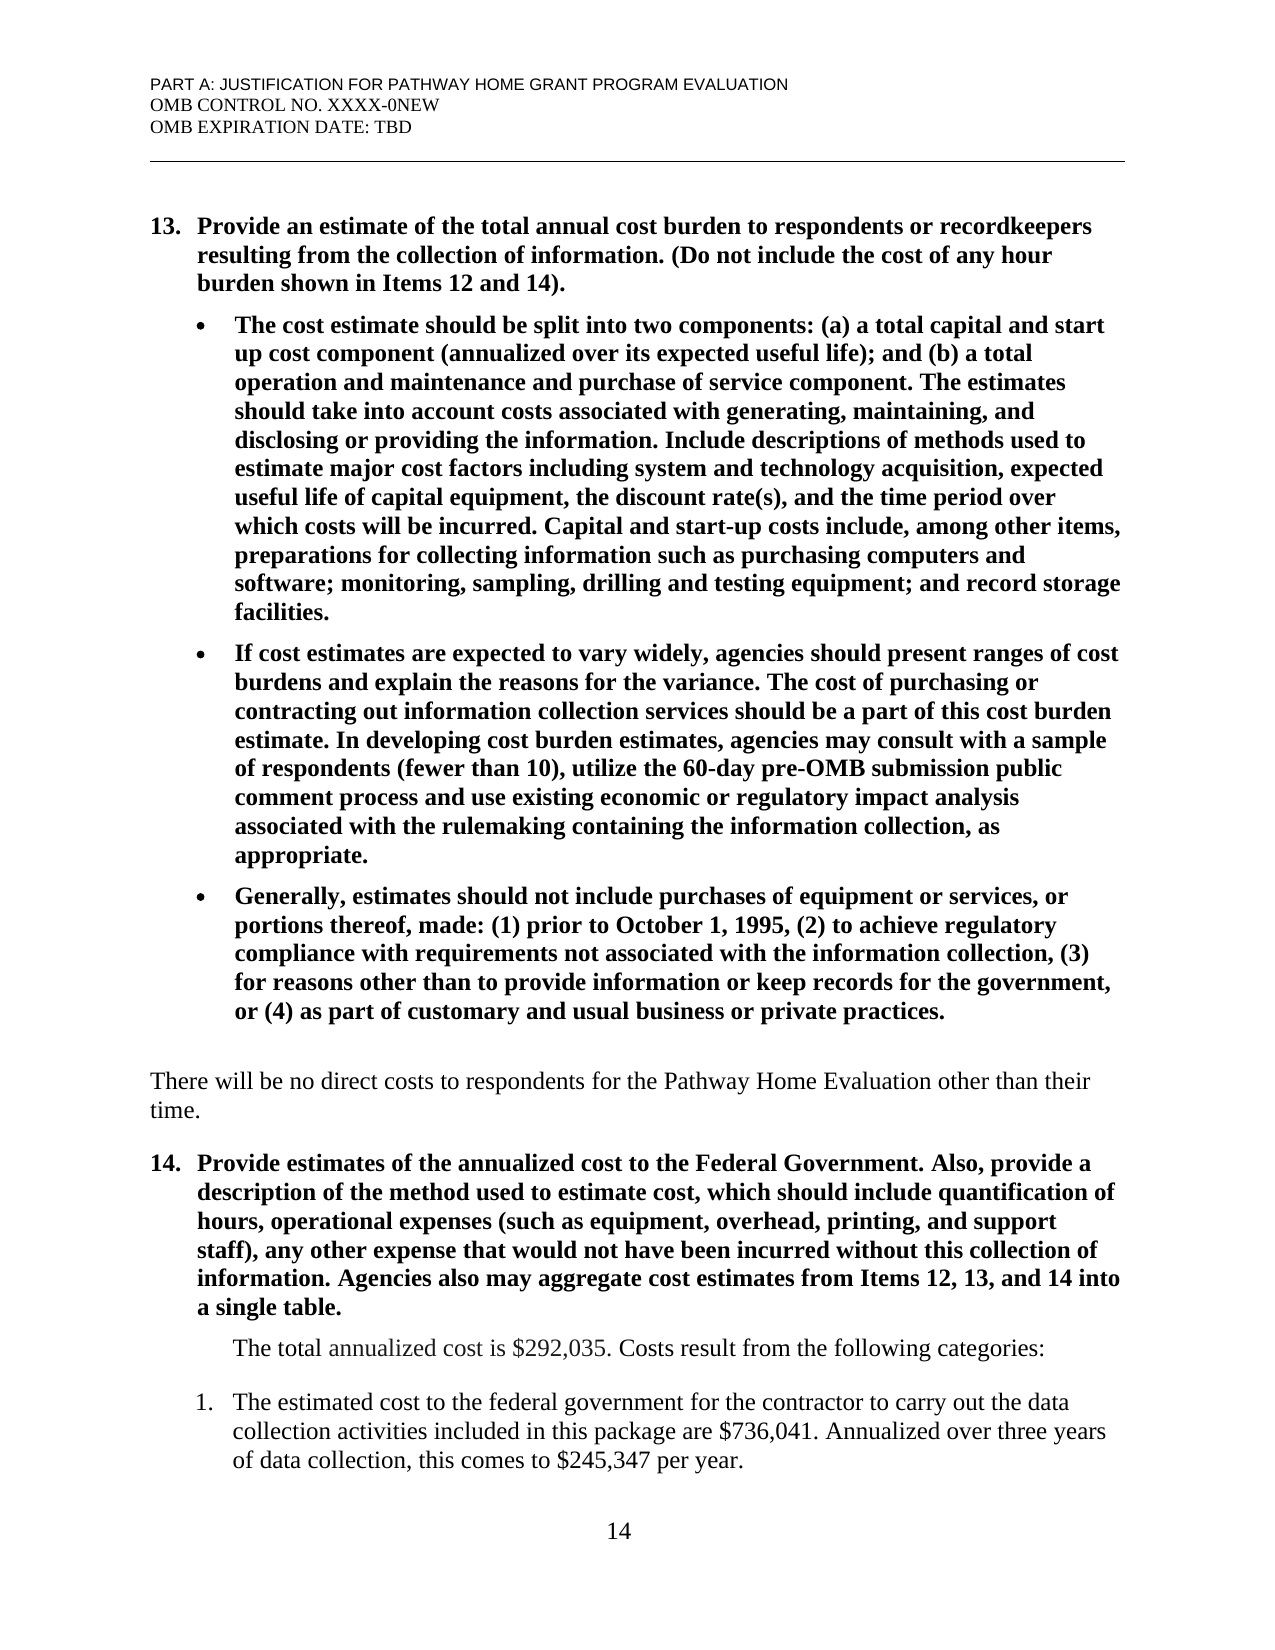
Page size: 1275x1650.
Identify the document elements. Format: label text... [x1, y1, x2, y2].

list The estimated cost to the federal government for the contractor to carry out the data collection activities included in this package are $736,041. Annualized over three years of data collection, this comes to $245,347 per year. [195, 1387, 1125, 1473]
list Generally, estimates should not include purchases of equipment or services, or portions thereof, made: (1) prior to October 1, 1995, (2) to achieve regulatory compliance with requirements not associated with the information collection, (3) for reasons other than to provide information or keep records for the government, or (4) as part of customary and usual business or private practices. [197, 881, 1125, 1025]
list If cost estimates are expected to vary widely, agencies should present ranges of cost burdens and explain the reasons for the variance. The cost of purchasing or contracting out information collection services should be a part of this cost burden estimate. In developing cost burden estimates, agencies may consult with a sample of respondents (fewer than 10), utilize the 60-day pre-OMB submission public comment process and use existing economic or regulatory impact analysis associated with the rulemaking containing the information collection, as appropriate. [197, 638, 1125, 868]
text 13. Provide an estimate of the total annual cost burden to respondents or recordkeepers resulting from the collection of information. (Do not include the cost of any hour burden shown in Items 12 and 14). [150, 211, 1125, 297]
list The cost estimate should be split into two components: (a) a total capital and start up cost component (annualized over its expected useful life); and (b) a total operation and maintenance and purchase of service component. The estimates should take into account costs associated with generating, maintaining, and disclosing or providing the information. Include descriptions of methods used to estimate major cost factors including system and technology acquisition, expected useful life of capital equipment, the discount rate(s), and the time period over which costs will be incurred. Capital and start-up costs include, among other items, preparations for collecting information such as purchasing computers and software; monitoring, sampling, drilling and testing equipment; and record storage facilities. [197, 310, 1125, 626]
text The total annualized cost is $292,035. Costs result from the following categories: [232, 1333, 1125, 1362]
text There will be no direct costs to respondents for the Pathway Home Evaluation other than their time. [150, 1066, 1125, 1123]
text 14. Provide estimates of the annualized cost to the Federal Government. Also, provide a description of the method used to estimate cost, which should include quantification of hours, operational expenses (such as equipment, overhead, printing, and support staff), any other expense that would not have been incurred without this collection of information. Agencies also may aggregate cost estimates from Items 12, 13, and 14 into a single table. [150, 1148, 1125, 1321]
